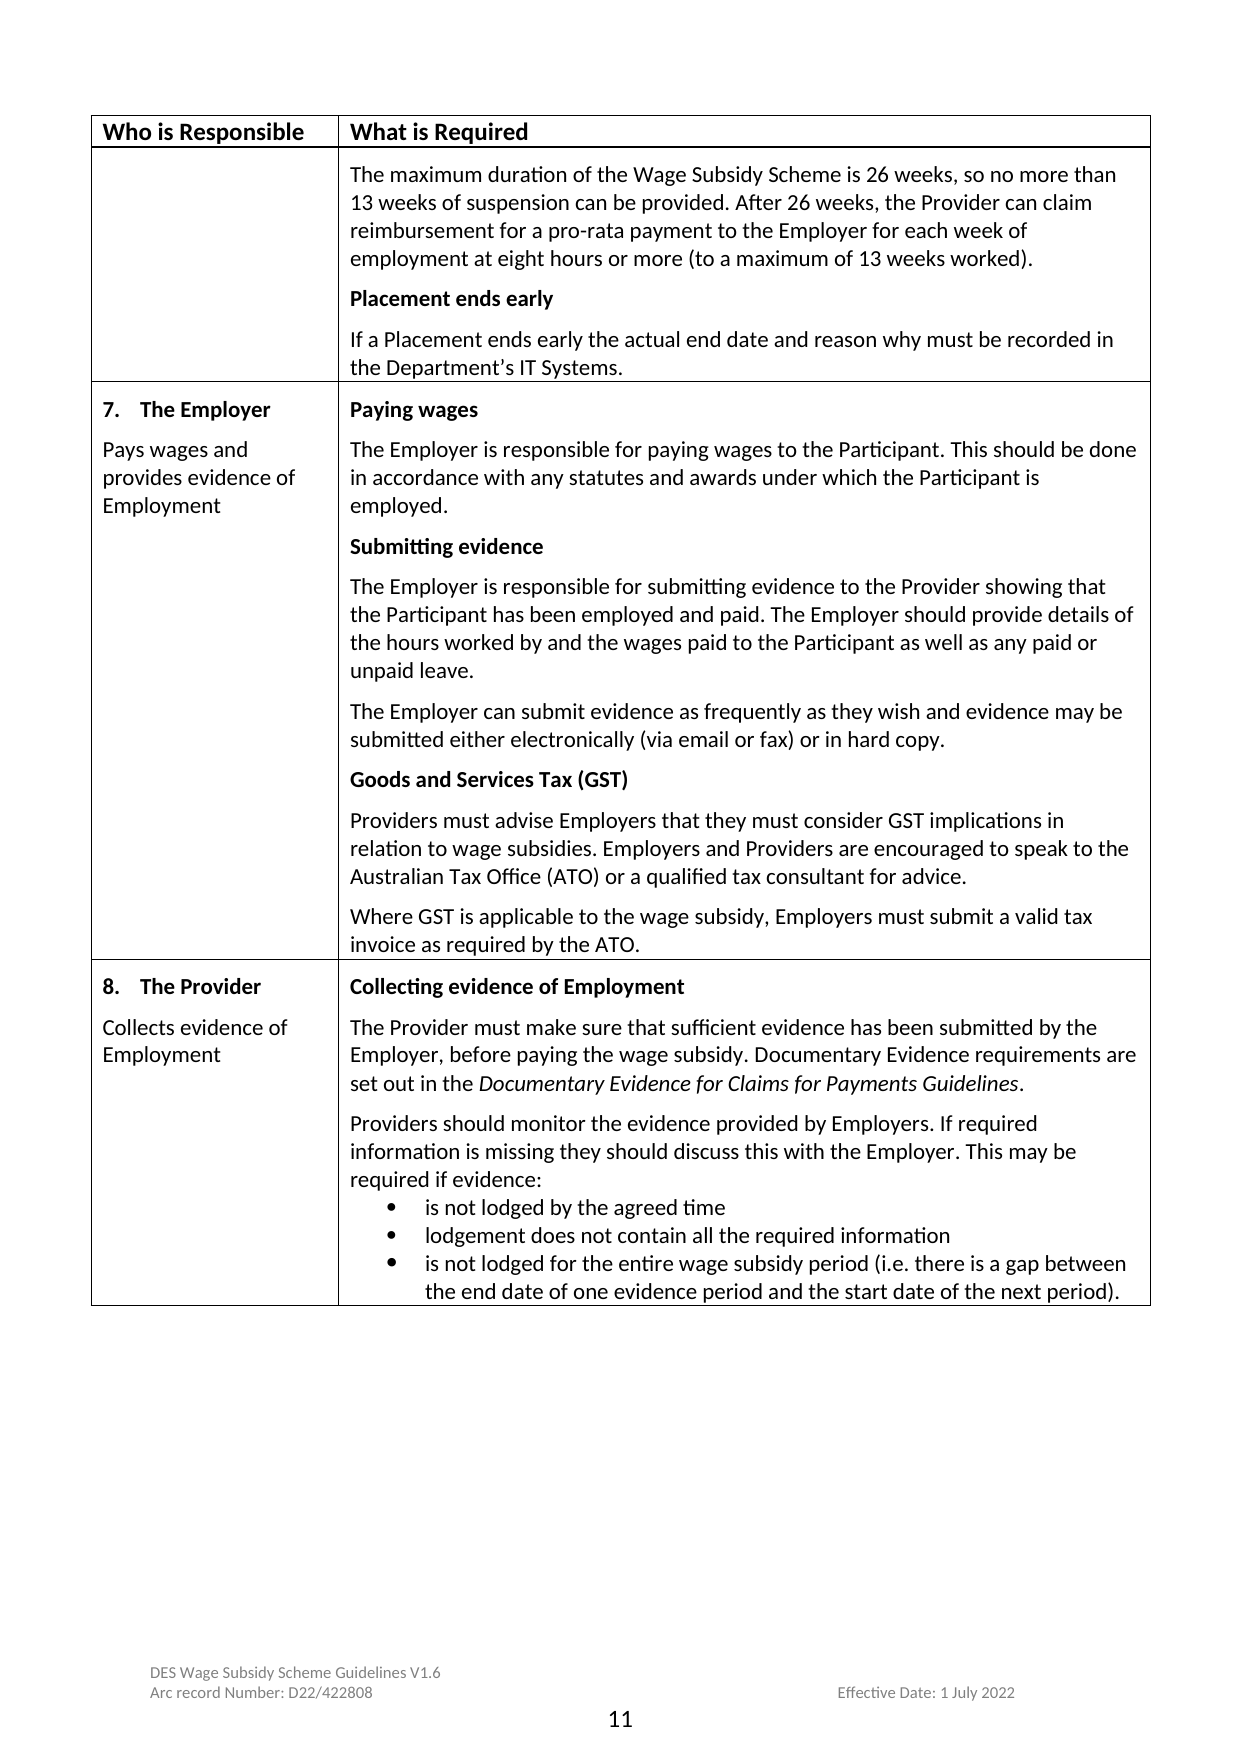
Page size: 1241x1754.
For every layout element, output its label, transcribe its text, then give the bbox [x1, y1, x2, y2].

table_cell The Provider Collects evidence of Employment [92, 960, 338, 1305]
table_cell Collecting evidence of Employment The Provider must make sure that sufficient evidence has been submitted by the Employer, before paying the wage subsidy. Documentary Evidence requirements are set out in the Documentary Evidence for Claims for Payments Guidelines. Providers should monitor the evidence provided by Employers. If required information is missing they should discuss this with the Employer. This may be required if evidence: is not lodged by the agreed time lodgement does not contain all the required information is not lodged for the entire wage subsidy period (i.e. there is a gap between the end date of one evidence period and the start date of the next period). [339, 960, 1150, 1305]
table_cell Paying wages The Employer is responsible for paying wages to the Participant. This should be done in accordance with any statutes and awards under which the Participant is employed. Submitting evidence The Employer is responsible for submitting evidence to the Provider showing that the Participant has been employed and paid. The Employer should provide details of the hours worked by and the wages paid to the Participant as well as any paid or unpaid leave. The Employer can submit evidence as frequently as they wish and evidence may be submitted either electronically (via email or fax) or in hard copy. Goods and Services Tax (GST) Providers must advise Employers that they must consider GST implications in relation to wage subsidies. Employers and Providers are encouraged to speak to the Australian Tax Office (ATO) or a qualified tax consultant for advice. Where GST is applicable to the wage subsidy, Employers must submit a valid tax invoice as required by the ATO. [339, 382, 1150, 958]
table_header Who is Responsible [92, 116, 338, 146]
table_header What is Required [339, 116, 1150, 146]
table_cell The Employer Pays wages and provides evidence of Employment [92, 382, 338, 958]
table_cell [339, 148, 1150, 381]
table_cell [92, 148, 338, 381]
